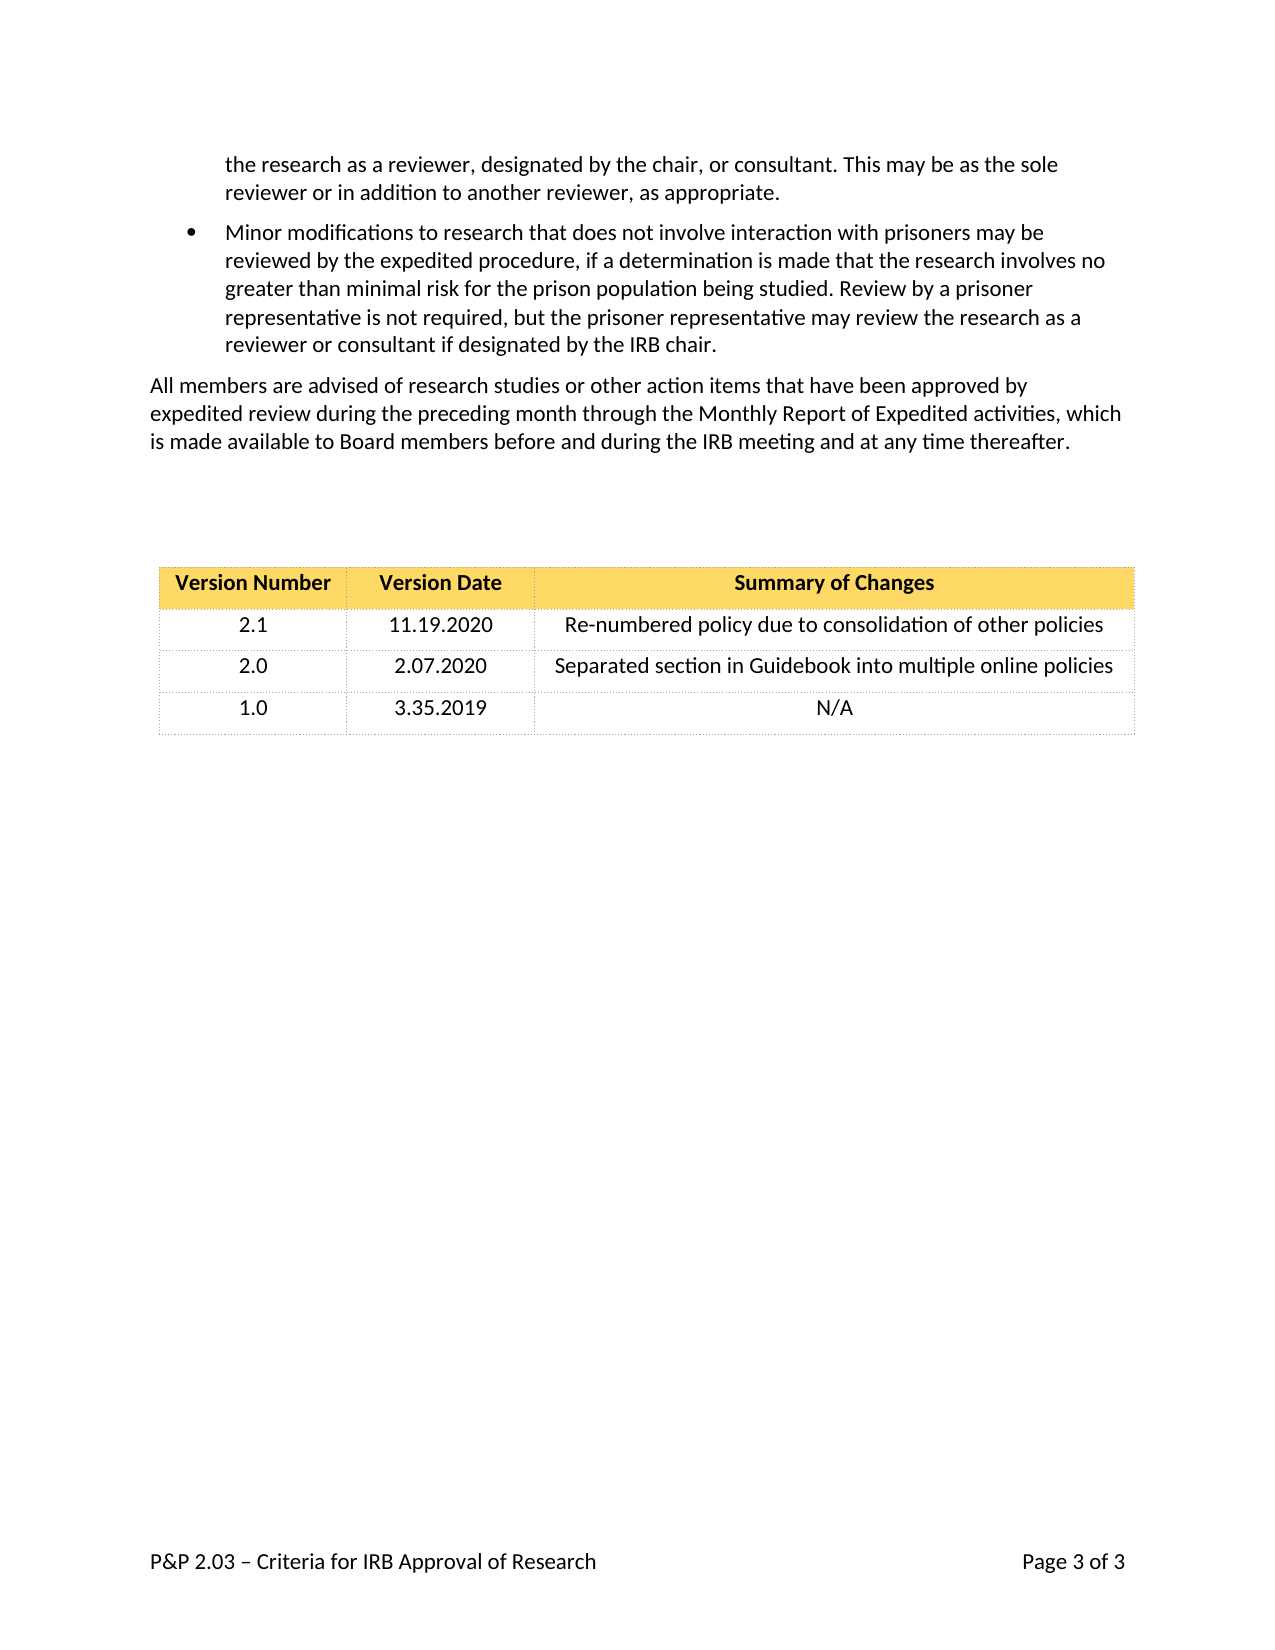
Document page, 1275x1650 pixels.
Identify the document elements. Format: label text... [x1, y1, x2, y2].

table_cell Re-numbered policy due to consolidation of other policies [534, 609, 1134, 650]
text All members are advised of research studies or other action items that have been approved by expedited review during the preceding month through the Monthly Report of Expedited activities, which is made available to Board members before and during the IRB meeting and at any time thereafter. [150, 371, 1125, 455]
table_cell 2.1 [159, 609, 347, 650]
table_cell 3.35.2019 [347, 692, 534, 733]
table_cell N/A [534, 692, 1134, 733]
table_cell 1.0 [159, 692, 347, 733]
list Minor modifications to research that does not involve interaction with prisoners may be reviewed by the expedited procedure, if a determination is made that the research involves no greater than minimal risk for the prison population being studied. Review by a prisoner representative is not required, but the prisoner representative may review the research as a reviewer or consultant if designated by the IRB chair. [187, 218, 1125, 359]
table_cell 2.0 [159, 650, 347, 692]
table_header Version Date [347, 567, 534, 609]
table_cell 2.07.2020 [347, 650, 534, 692]
table_cell Separated section in Guidebook into multiple online policies [534, 650, 1134, 692]
table_cell 11.19.2020 [347, 609, 534, 650]
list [187, 150, 1125, 206]
table_header Version Number [159, 567, 347, 609]
table_header Summary of Changes [534, 567, 1134, 609]
